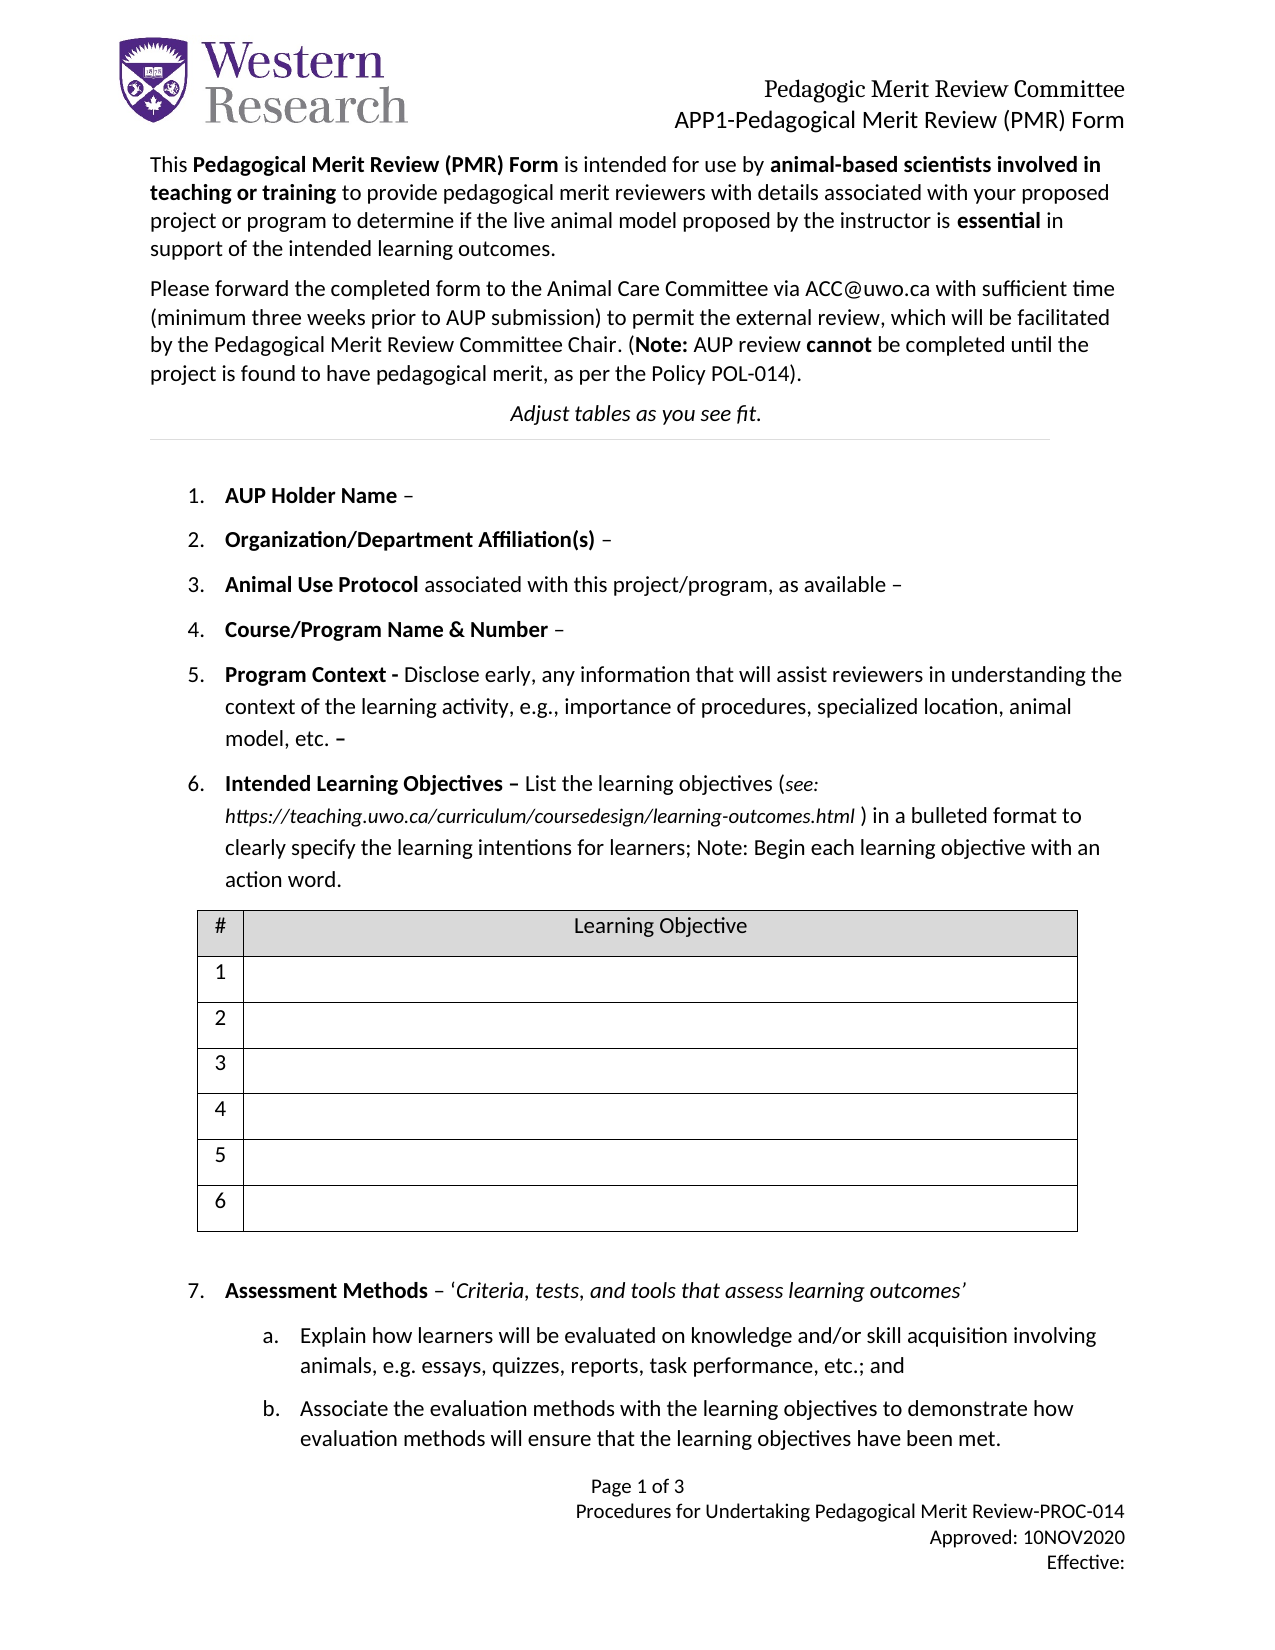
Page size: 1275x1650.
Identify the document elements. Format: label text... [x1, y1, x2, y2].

table_header # [198, 911, 243, 956]
table_cell [244, 1094, 1077, 1139]
list Explain how learners will be evaluated on knowledge and/or skill acquisition involving animals, e.g. essays, quizzes, reports, task performance, etc.; and [262, 1321, 1125, 1379]
list Assessment Methods – ‘Criteria, tests, and tools that assess learning outcomes’ [187, 1277, 1125, 1304]
table_cell 4 [198, 1094, 243, 1139]
list Organization/Department Affiliation(s) – [187, 526, 1125, 554]
list Animal Use Protocol associated with this project/program, as available – [187, 570, 1125, 598]
table_cell 2 [198, 1003, 243, 1047]
table_cell [244, 1140, 1077, 1185]
table_cell [244, 1186, 1077, 1231]
table_cell 1 [198, 957, 243, 1002]
table_cell [244, 957, 1077, 1002]
table_cell 5 [198, 1140, 243, 1185]
list Course/Program Name & Number – [187, 615, 1125, 643]
table_cell [244, 1049, 1077, 1093]
table_header Learning Objective [244, 911, 1077, 956]
picture [117, 35, 410, 125]
table_cell 6 [198, 1186, 243, 1231]
text This Pedagogical Merit Review (PMR) Form is intended for use by animal-based scientists involved in teaching or training to provide pedagogical merit reviewers with details associated with your proposed project or program to determine if the live animal model proposed by the instructor is essential in support of the intended learning outcomes. [150, 150, 1125, 262]
list AUP Holder Name – [187, 481, 1125, 509]
table_cell 3 [198, 1049, 243, 1093]
text Please forward the completed form to the Animal Care Committee via ACC@uwo.ca with sufficient time (minimum three weeks prior to AUP submission) to permit the external review, which will be facilitated by the Pedagogical Merit Review Committee Chair. (Note: AUP review cannot be completed until the project is found to have pedagogical merit, as per the Policy POL-014). [150, 274, 1125, 387]
list Intended Learning Objectives – List the learning objectives (see: https://teaching.uwo.ca/curriculum/coursedesign/learning-outcomes.html ) in a bulleted format to clearly specify the learning intentions for learners; Note: Begin each learning objective with an action word. [187, 769, 1125, 893]
table_cell [244, 1003, 1077, 1047]
list Associate the evaluation methods with the learning objectives to demonstrate how evaluation methods will ensure that the learning objectives have been met. [262, 1394, 1125, 1452]
text Adjust tables as you see fit. [150, 399, 1125, 427]
list Program Context - Disclose early, any information that will assist reviewers in understanding the context of the learning activity, e.g., importance of procedures, specialized location, animal model, etc. – [187, 660, 1125, 752]
